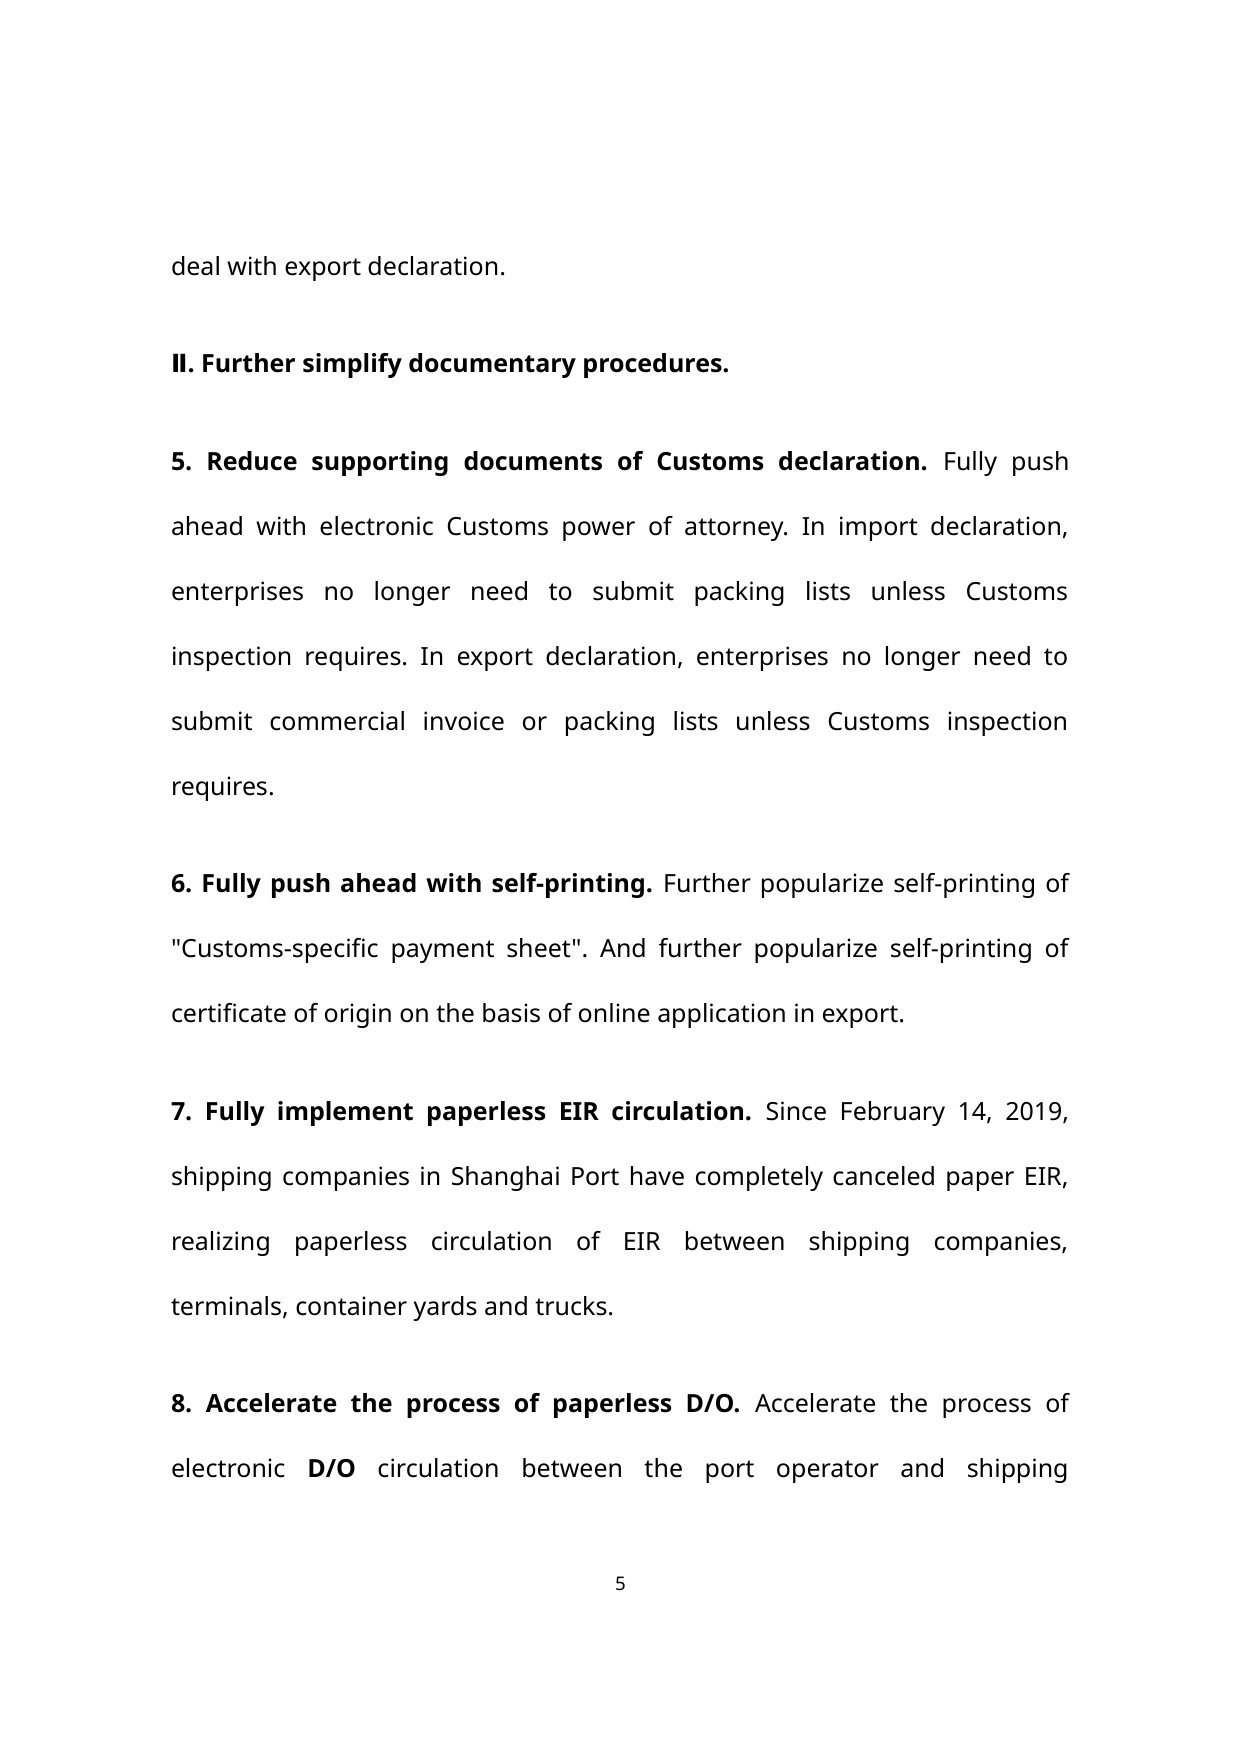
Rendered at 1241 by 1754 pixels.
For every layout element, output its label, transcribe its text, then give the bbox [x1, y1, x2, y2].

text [171, 1370, 1069, 1500]
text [171, 233, 1069, 298]
text 6. Fully push ahead with self-printing. Further popularize self-printing of "Customs-specific payment sheet". And further popularize self-printing of certificate of origin on the basis of online application in export. [171, 850, 1069, 1045]
text Ⅱ. Further simplify documentary procedures. [171, 330, 1069, 395]
text 5. Reduce supporting documents of Customs declaration. Fully push ahead with electronic Customs power of attorney. In import declaration, enterprises no longer need to submit packing lists unless Customs inspection requires. In export declaration, enterprises no longer need to submit commercial invoice or packing lists unless Customs inspection requires. [171, 428, 1069, 818]
text 7. Fully implement paperless EIR circulation. Since February 14, 2019, shipping companies in Shanghai Port have completely canceled paper EIR, realizing paperless circulation of EIR between shipping companies, terminals, container yards and trucks. [171, 1078, 1069, 1338]
